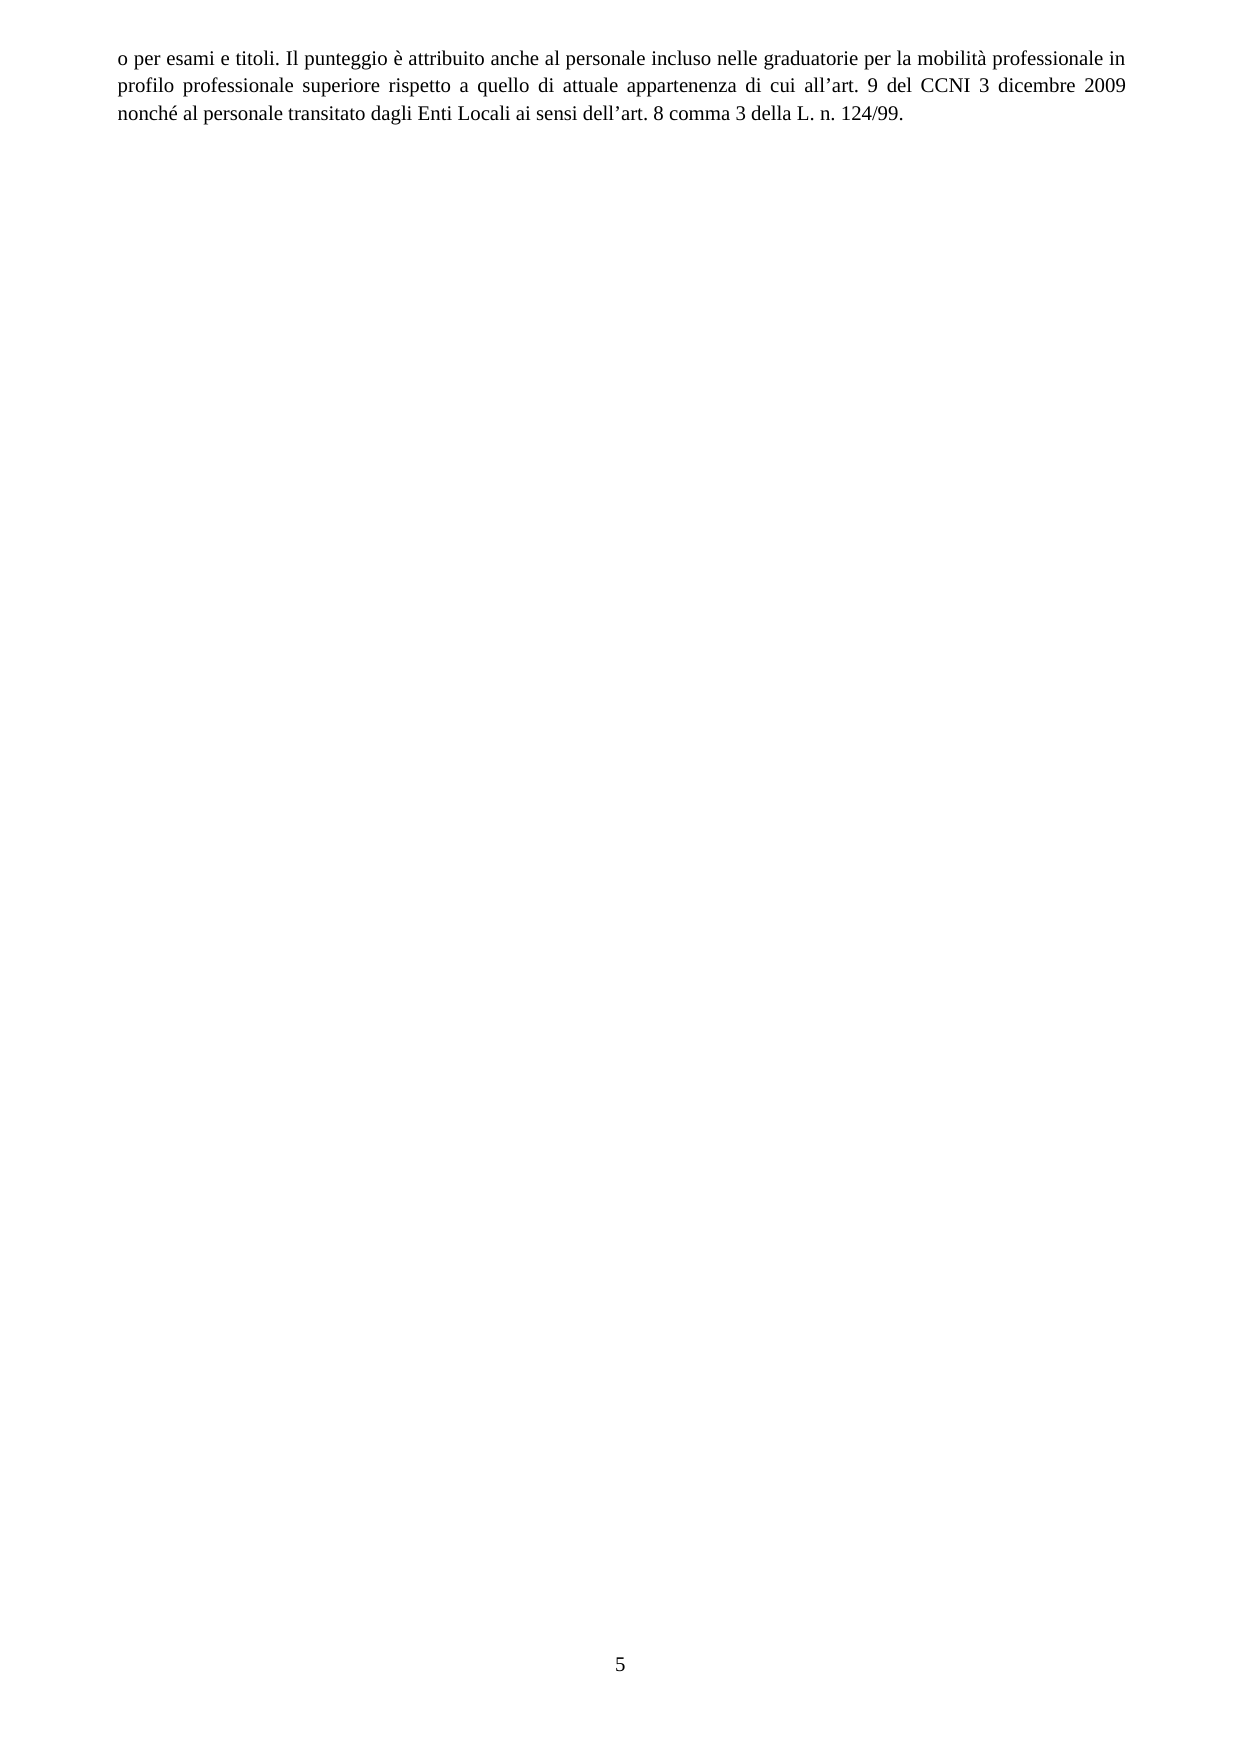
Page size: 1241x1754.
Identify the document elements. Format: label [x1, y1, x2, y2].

list [116, 46, 1128, 125]
